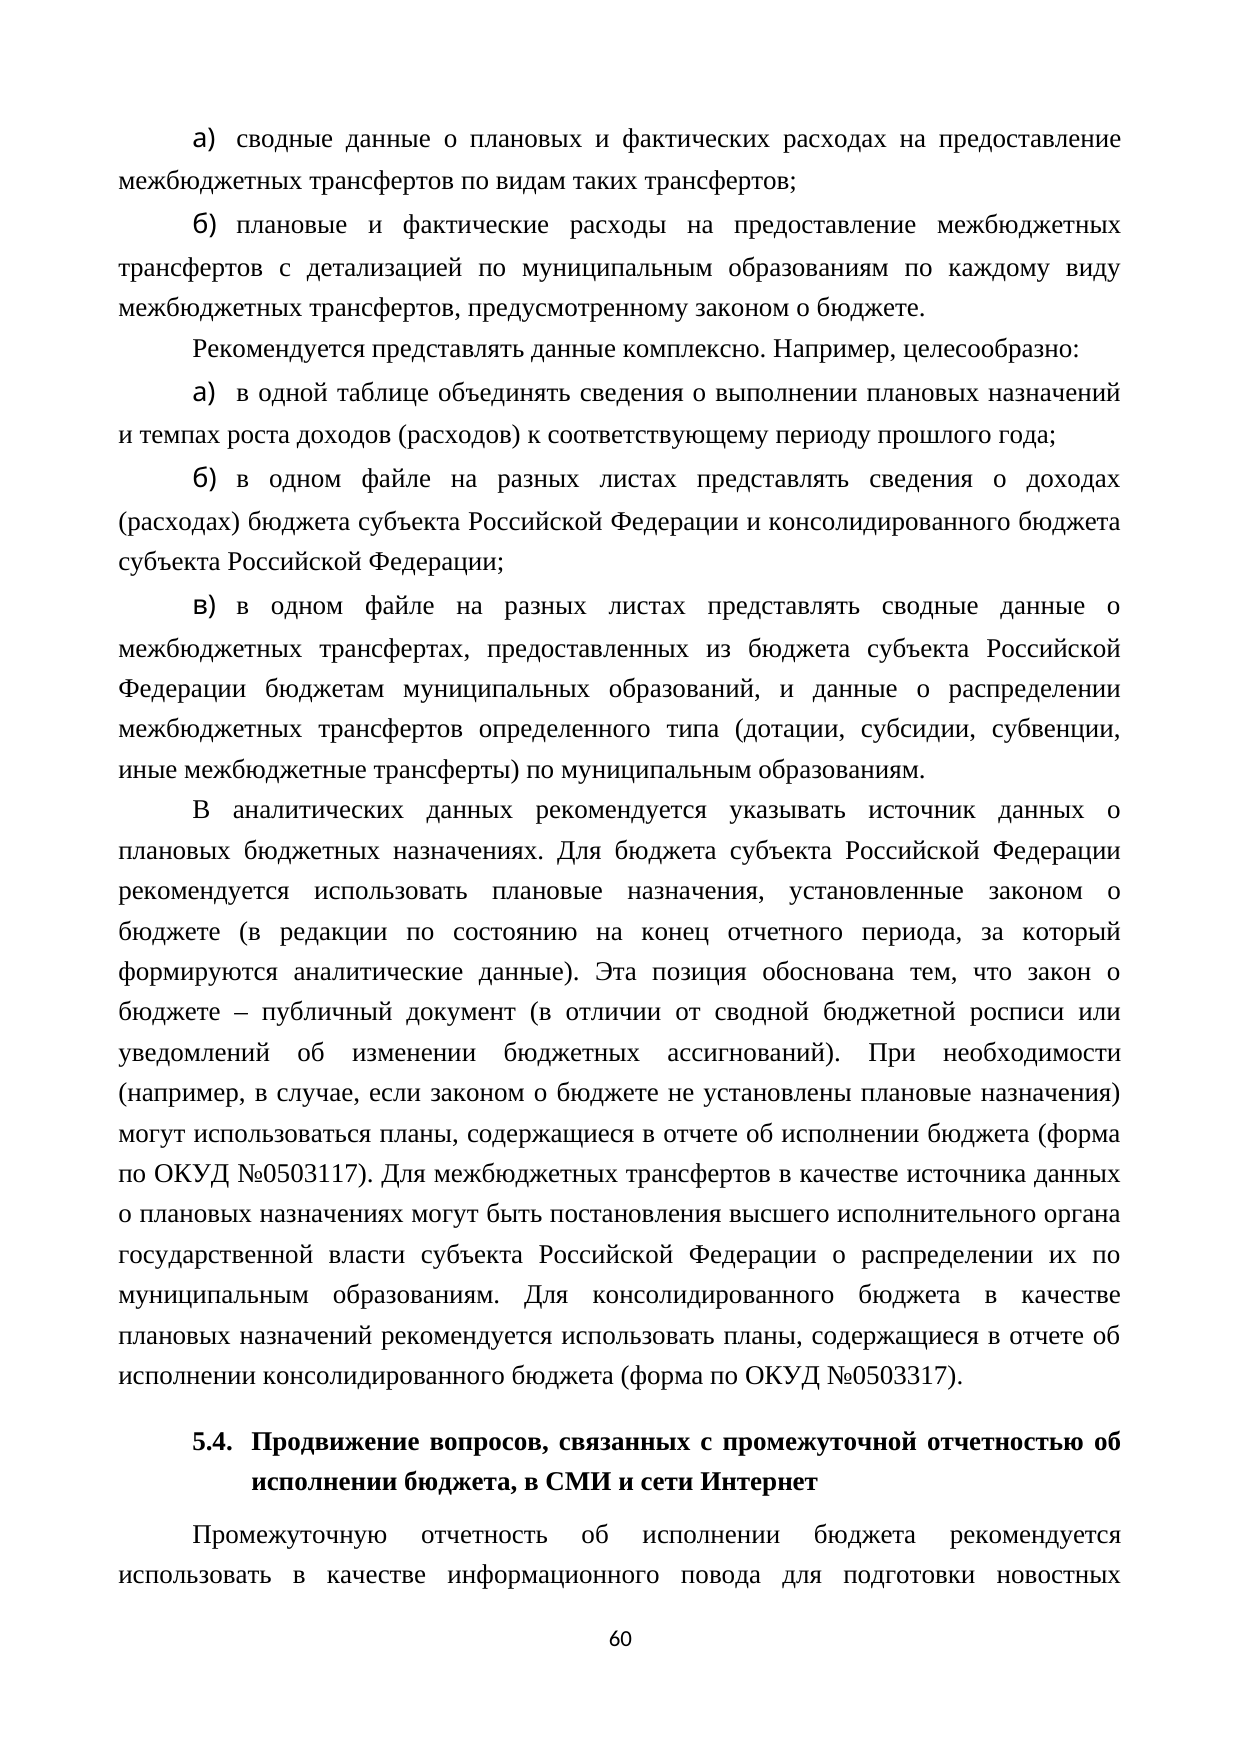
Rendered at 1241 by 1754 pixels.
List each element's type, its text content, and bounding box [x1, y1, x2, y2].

list в одном файле на разных листах представлять сведения о доходах (расходах) бюджета субъекта Российской Федерации и консолидированного бюджета субъекта Российской Федерации; [118, 459, 1122, 576]
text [118, 1518, 1122, 1589]
text В аналитических данных рекомендуется указывать источник данных о плановых бюджетных назначениях. Для бюджета субъекта Российской Федерации рекомендуется использовать плановые назначения, установленные законом о бюджете (в редакции по состоянию на конец отчетного периода, за который формируются аналитические данные). Эта позиция обоснована тем, что закон о бюджете – публичный документ (в отличии от сводной бюджетной росписи или уведомлений об изменении бюджетных ассигнований). При необходимости (например, в случае, если законом о бюджете не установлены плановые назначения) могут использоваться планы, содержащиеся в отчете об исполнении бюджета (форма по ОКУД №0503117). Для межбюджетных трансфертов в качестве источника данных о плановых назначениях могут быть постановления высшего исполнительного органа государственной власти субъекта Российской Федерации о распределении их по муниципальным образованиям. Для консолидированного бюджета в качестве плановых назначений рекомендуется использовать планы, содержащиеся в отчете об исполнении консолидированного бюджета (форма по ОКУД №0503317). [118, 793, 1122, 1390]
list плановые и фактические расходы на предоставление межбюджетных трансфертов с детализацией по муниципальным образованиям по каждому виду межбюджетных трансфертов, предусмотренному законом о бюджете. [118, 205, 1122, 322]
list сводные данные о плановых и фактических расходах на предоставление межбюджетных трансфертов по видам таких трансфертов; [118, 118, 1122, 195]
list в одном файле на разных листах представлять сводные данные о межбюджетных трансфертах, предоставленных из бюджета субъекта Российской Федерации бюджетам муниципальных образований, и данные о распределении межбюджетных трансфертов определенного типа (дотации, субсидии, субвенции, иные межбюджетные трансферты) по муниципальным образованиям. [118, 586, 1122, 784]
list в одной таблице объединять сведения о выполнении плановых назначений и темпах роста доходов (расходов) к соответствующему периоду прошлого года; [118, 372, 1122, 449]
list Продвижение вопросов, связанных с промежуточной отчетностью об исполнении бюджета, в СМИ и сети Интернет [192, 1425, 1122, 1496]
text Рекомендуется представлять данные комплексно. Например, целесообразно: [118, 332, 1122, 363]
